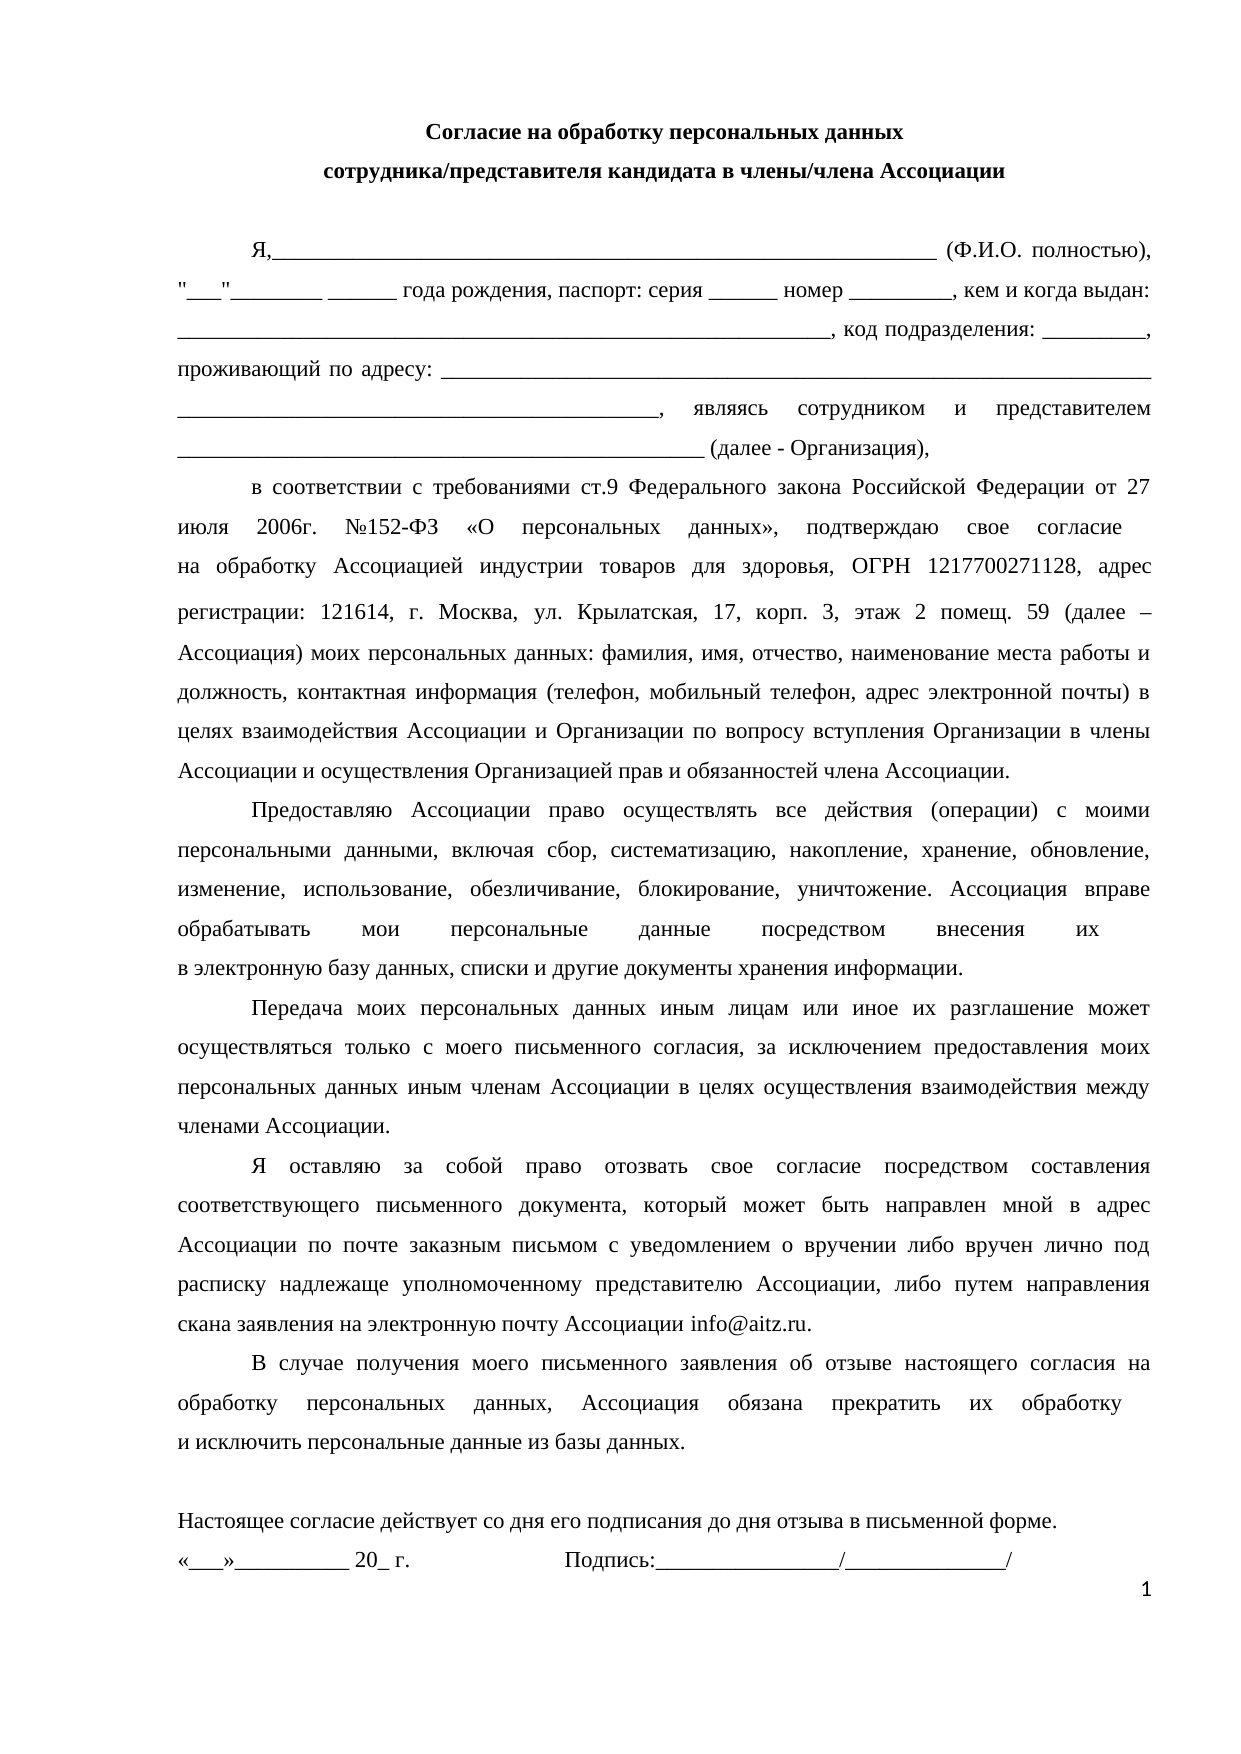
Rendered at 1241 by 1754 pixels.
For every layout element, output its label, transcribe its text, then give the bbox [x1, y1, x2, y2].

text Предоставляю Ассоциации право осуществлять все действия (операции) с моими персональными данными, включая сбор, систематизацию, накопление, хранение, обновление, изменение, использование, обезличивание, блокирование, уничтожение. Ассоциация вправе обрабатывать мои персональные данные посредством внесения их в электронную базу данных, списки и другие документы хранения информации. [177, 796, 1152, 981]
text «___»__________ 20_ г. Подпись:________________/______________/ [177, 1547, 1152, 1573]
text в соответствии с требованиями ст.9 Федерального закона Российской Федерации от 27 июля 2006г. №152-ФЗ «О персональных данных», подтверждаю свое согласие на обработку Ассоциацией индустрии товаров для здоровья, ОГРН 1217700271128, адрес регистрации: 121614, г. Москва, ул. Крылатская, 17, корп. 3, этаж 2 помещ. 59 (далее – Ассоциация) моих персональных данных: фамилия, имя, отчество, наименование места работы и должность, контактная информация (телефон, мобильный телефон, адрес электронной почты) в целях взаимодействия Ассоциации и Организации по вопросу вступления Организации в члены Ассоциации и осуществления Организацией прав и обязанностей члена Ассоциации. [177, 473, 1152, 783]
text Передача моих персональных данных иным лицам или иное их разглашение может осуществляться только с моего письменного согласия, за исключением предоставления моих персональных данных иным членам Ассоциации в целях осуществления взаимодействия между членами Ассоциации. [177, 994, 1152, 1139]
text Настоящее согласие действует со дня его подписания до дня отзыва в письменной форме. [177, 1507, 1152, 1533]
text В случае получения моего письменного заявления об отзыве настоящего согласия на обработку персональных данных, Ассоциация обязана прекратить их обработку и исключить персональные данные из базы данных. [177, 1349, 1152, 1454]
text Согласие на обработку персональных данных сотрудника/представителя кандидата в члены/члена Ассоциации [177, 118, 1152, 184]
text Я оставляю за собой право отозвать свое согласие посредством составления соответствующего письменного документа, который может быть направлен мной в адрес Ассоциации по почте заказным письмом с уведомлением о вручении либо вручен лично под расписку надлежаще уполномоченному представителю Ассоциации, либо путем направления скана заявления на электронную почту Ассоциации info@aitz.ru. [177, 1152, 1152, 1336]
text Я,__________________________________________________________ (Ф.И.О. полностью), "___"________ ______ года рождения, паспорт: серия ______ номер _________, кем и когда выдан: _________________________________________________________, код подразделения: _________, проживающий по адресу: ______________________________________________________________ __________________________________________, являясь сотрудником и представителем ______________________________________________ (далее - Организация), [177, 237, 1152, 460]
